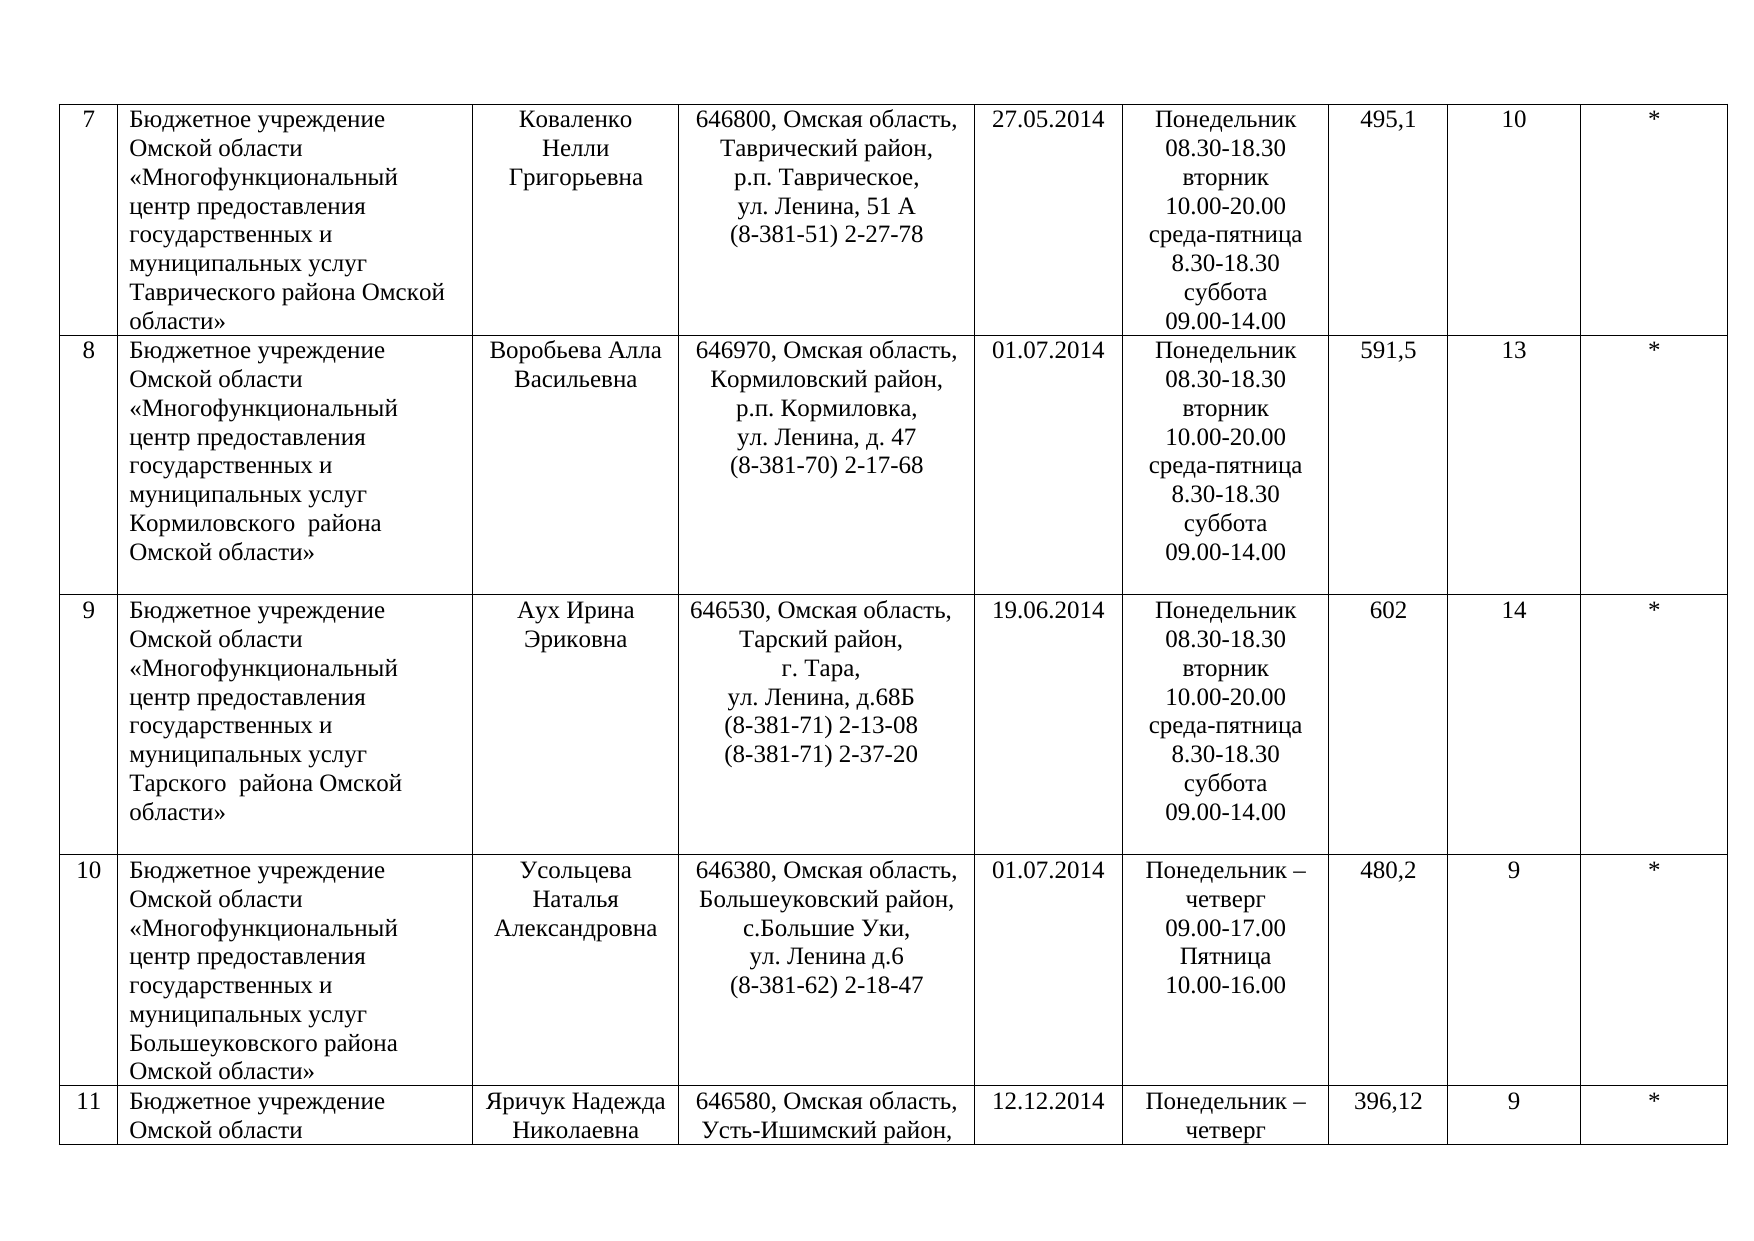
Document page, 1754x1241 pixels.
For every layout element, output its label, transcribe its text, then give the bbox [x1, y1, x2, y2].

table_cell 9 [1448, 1086, 1580, 1144]
table_cell 10 [1448, 105, 1580, 334]
table_cell 7 [60, 105, 117, 334]
table_cell 13 [1448, 336, 1580, 594]
table_cell Бюджетное учреждение Омской области «Многофункциональный центр предоставления государственных и муниципальных услуг Таврического района Омской области» [118, 105, 472, 334]
table_cell 19.06.2014 [975, 595, 1122, 854]
table_cell 591,5 [1329, 336, 1447, 594]
table_cell 495,1 [1329, 105, 1447, 334]
table_cell Понедельник 08.30-18.30 вторник 10.00-20.00 среда-пятница 8.30-18.30 суббота 09.00-14.00 [1123, 105, 1328, 334]
table_cell 646530, Омская область, Тарский район, г. Тара, ул. Ленина, д.68Б (8-381-71) 2-13-08 (8-381-71) 2-37-20 [679, 595, 974, 854]
table_cell Понедельник 08.30-18.30 вторник 10.00-20.00 среда-пятница 8.30-18.30 суббота 09.00-14.00 [1123, 595, 1328, 854]
table_cell Аух Ирина Эриковна [473, 595, 678, 854]
table_cell 9 [60, 595, 117, 854]
table_cell Коваленко Нелли Григорьевна [473, 105, 678, 334]
table_cell 602 [1329, 595, 1447, 854]
table_cell 396,12 [1329, 1086, 1447, 1144]
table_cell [679, 1086, 974, 1144]
table_cell 646970, Омская область, Кормиловский район, р.п. Кормиловка, ул. Ленина, д. 47 (8-381-70) 2-17-68 [679, 336, 974, 594]
table_cell 8 [60, 336, 117, 594]
table_cell 480,2 [1329, 855, 1447, 1085]
table_cell * [1581, 855, 1727, 1085]
table_cell * [1581, 1086, 1727, 1144]
table_cell 9 [1448, 855, 1580, 1085]
table_cell Бюджетное учреждение Омской области «Многофункциональный центр предоставления государственных и муниципальных услуг Большеуковского района Омской области» [118, 855, 472, 1085]
table_cell 14 [1448, 595, 1580, 854]
table_cell Бюджетное учреждение Омской области «Многофункциональный центр предоставления государственных и муниципальных услуг Кормиловского района Омской области» [118, 336, 472, 594]
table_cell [1123, 1086, 1328, 1144]
table_cell 646380, Омская область, Большеуковский район, с.Большие Уки, ул. Ленина д.6 (8-381-62) 2-18-47 [679, 855, 974, 1085]
table_cell Понедельник – четверг 09.00-17.00 Пятница 10.00-16.00 [1123, 855, 1328, 1085]
table_cell * [1581, 105, 1727, 334]
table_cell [118, 1086, 472, 1144]
table_cell * [1581, 595, 1727, 854]
table_cell Понедельник 08.30-18.30 вторник 10.00-20.00 среда-пятница 8.30-18.30 суббота 09.00-14.00 [1123, 336, 1328, 594]
table_cell 11 [60, 1086, 117, 1144]
table_cell 01.07.2014 [975, 855, 1122, 1085]
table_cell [473, 1086, 678, 1144]
table_cell * [1581, 336, 1727, 594]
table_cell Бюджетное учреждение Омской области «Многофункциональный центр предоставления государственных и муниципальных услуг Тарского района Омской области» [118, 595, 472, 854]
table_cell 10 [60, 855, 117, 1085]
table_cell Воробьева Алла Васильевна [473, 336, 678, 594]
table_cell 01.07.2014 [975, 336, 1122, 594]
table_cell 646800, Омская область, Таврический район, р.п. Таврическое, ул. Ленина, 51 А (8-381-51) 2-27-78 [679, 105, 974, 334]
table_cell Усольцева Наталья Александровна [473, 855, 678, 1085]
table_cell 27.05.2014 [975, 105, 1122, 334]
table_cell 12.12.2014 [975, 1086, 1122, 1144]
